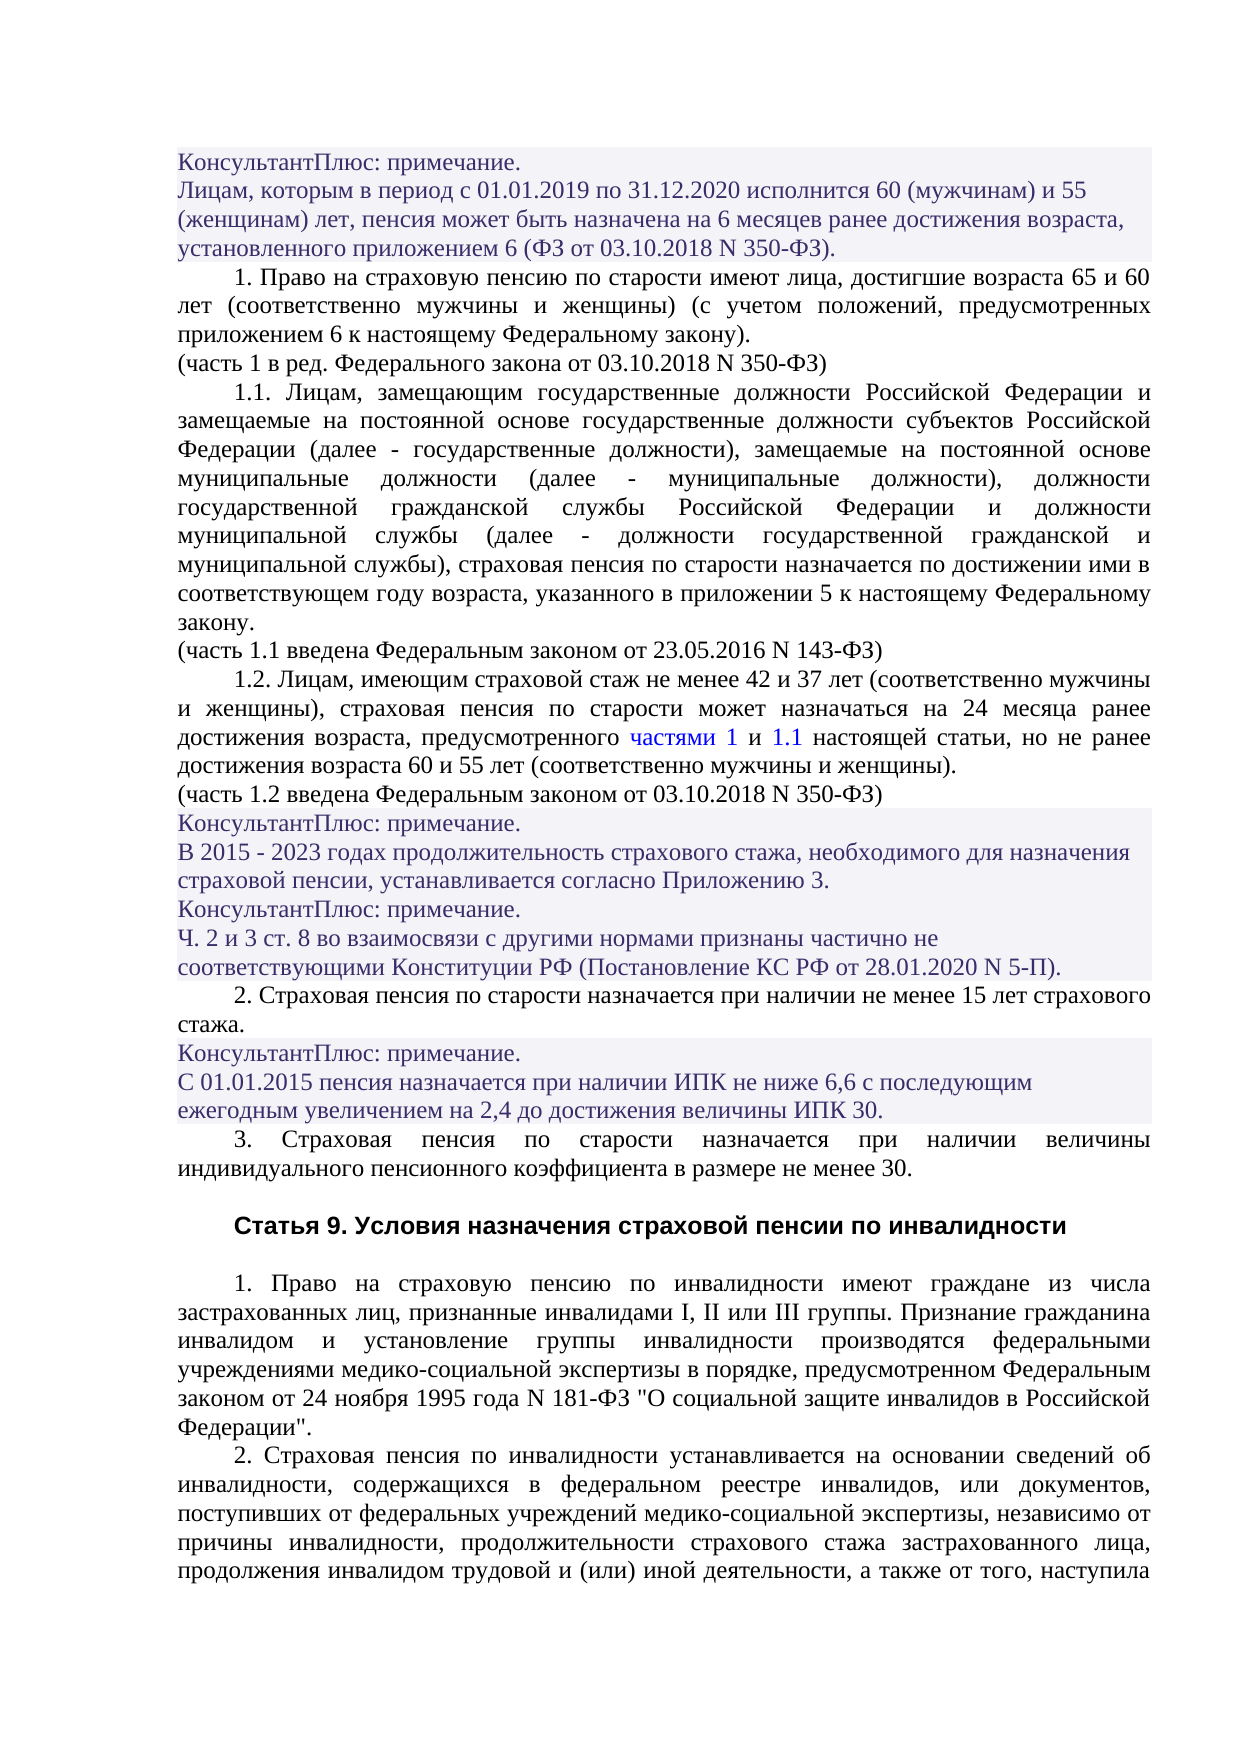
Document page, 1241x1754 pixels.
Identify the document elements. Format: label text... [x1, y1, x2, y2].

text КонсультантПлюс: примечание. [177, 1038, 1152, 1067]
text КонсультантПлюс: примечание. [177, 808, 1152, 837]
text В 2015 - 2023 годах продолжительность страхового стажа, необходимого для назначения страховой пенсии, устанавливается согласно Приложению 3. [177, 837, 1152, 894]
text 2. Страховая пенсия по старости назначается при наличии не менее 15 лет страхового стажа. [177, 981, 1152, 1038]
text С 01.01.2015 пенсия назначается при наличии ИПК не ниже 6,6 с последующим ежегодным увеличением на 2,4 до достижения величины ИПК 30. [177, 1067, 1152, 1124]
text (часть 1.1 введена Федеральным законом от 23.05.2016 N 143-ФЗ) [177, 636, 1152, 664]
text Лицам, которым в период с 01.01.2019 по 31.12.2020 исполнится 60 (мужчинам) и 55 (женщинам) лет, пенсия может быть назначена на 6 месяцев ранее достижения возраста, установленного приложением 6 (ФЗ от 03.10.2018 N 350-ФЗ). [177, 176, 1152, 262]
text 1.1. Лицам, замещающим государственные должности Российской Федерации и замещаемые на постоянной основе государственные должности субъектов Российской Федерации (далее - государственные должности), замещаемые на постоянной основе муниципальные должности (далее - муниципальные должности), должности государственной гражданской службы Российской Федерации и должности муниципальной службы (далее - должности государственной гражданской и муниципальной службы), страховая пенсия по старости назначается по достижении ими в соответствующем году возраста, указанного в приложении 5 к настоящему Федеральному закону. [177, 377, 1152, 636]
text Статья 9. Условия назначения страховой пенсии по инвалидности [177, 1211, 1152, 1239]
text (часть 1 в ред. Федерального закона от 03.10.2018 N 350-ФЗ) [177, 348, 1152, 377]
text 1. Право на страховую пенсию по старости имеют лица, достигшие возраста 65 и 60 лет (соответственно мужчины и женщины) (с учетом положений, предусмотренных приложением 6 к настоящему Федеральному закону). [177, 262, 1152, 348]
text Ч. 2 и 3 ст. 8 во взаимосвязи с другими нормами признаны частично не соответствующими Конституции РФ (Постановление КС РФ от 28.01.2020 N 5-П). [177, 923, 1152, 981]
text 1.2. Лицам, имеющим страховой стаж не менее 42 и 37 лет (соответственно мужчины и женщины), страховая пенсия по старости может назначаться на 24 месяца ранее достижения возраста, предусмотренного частями 1 и 1.1 настоящей статьи, но не ранее достижения возраста 60 и 55 лет (соответственно мужчины и женщины). [177, 664, 1152, 779]
text 1. Право на страховую пенсию по инвалидности имеют граждане из числа застрахованных лиц, признанные инвалидами I, II или III группы. Признание гражданина инвалидом и установление группы инвалидности производятся федеральными учреждениями медико-социальной экспертизы в порядке, предусмотренном Федеральным законом от 24 ноября 1995 года N 181-ФЗ "О социальной защите инвалидов в Российской Федерации". [177, 1268, 1152, 1441]
text КонсультантПлюс: примечание. [177, 147, 1152, 176]
text 3. Страховая пенсия по старости назначается при наличии величины индивидуального пенсионного коэффициента в размере не менее 30. [177, 1124, 1152, 1182]
text КонсультантПлюс: примечание. [177, 894, 1152, 923]
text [177, 1441, 1152, 1584]
text (часть 1.2 введена Федеральным законом от 03.10.2018 N 350-ФЗ) [177, 779, 1152, 808]
